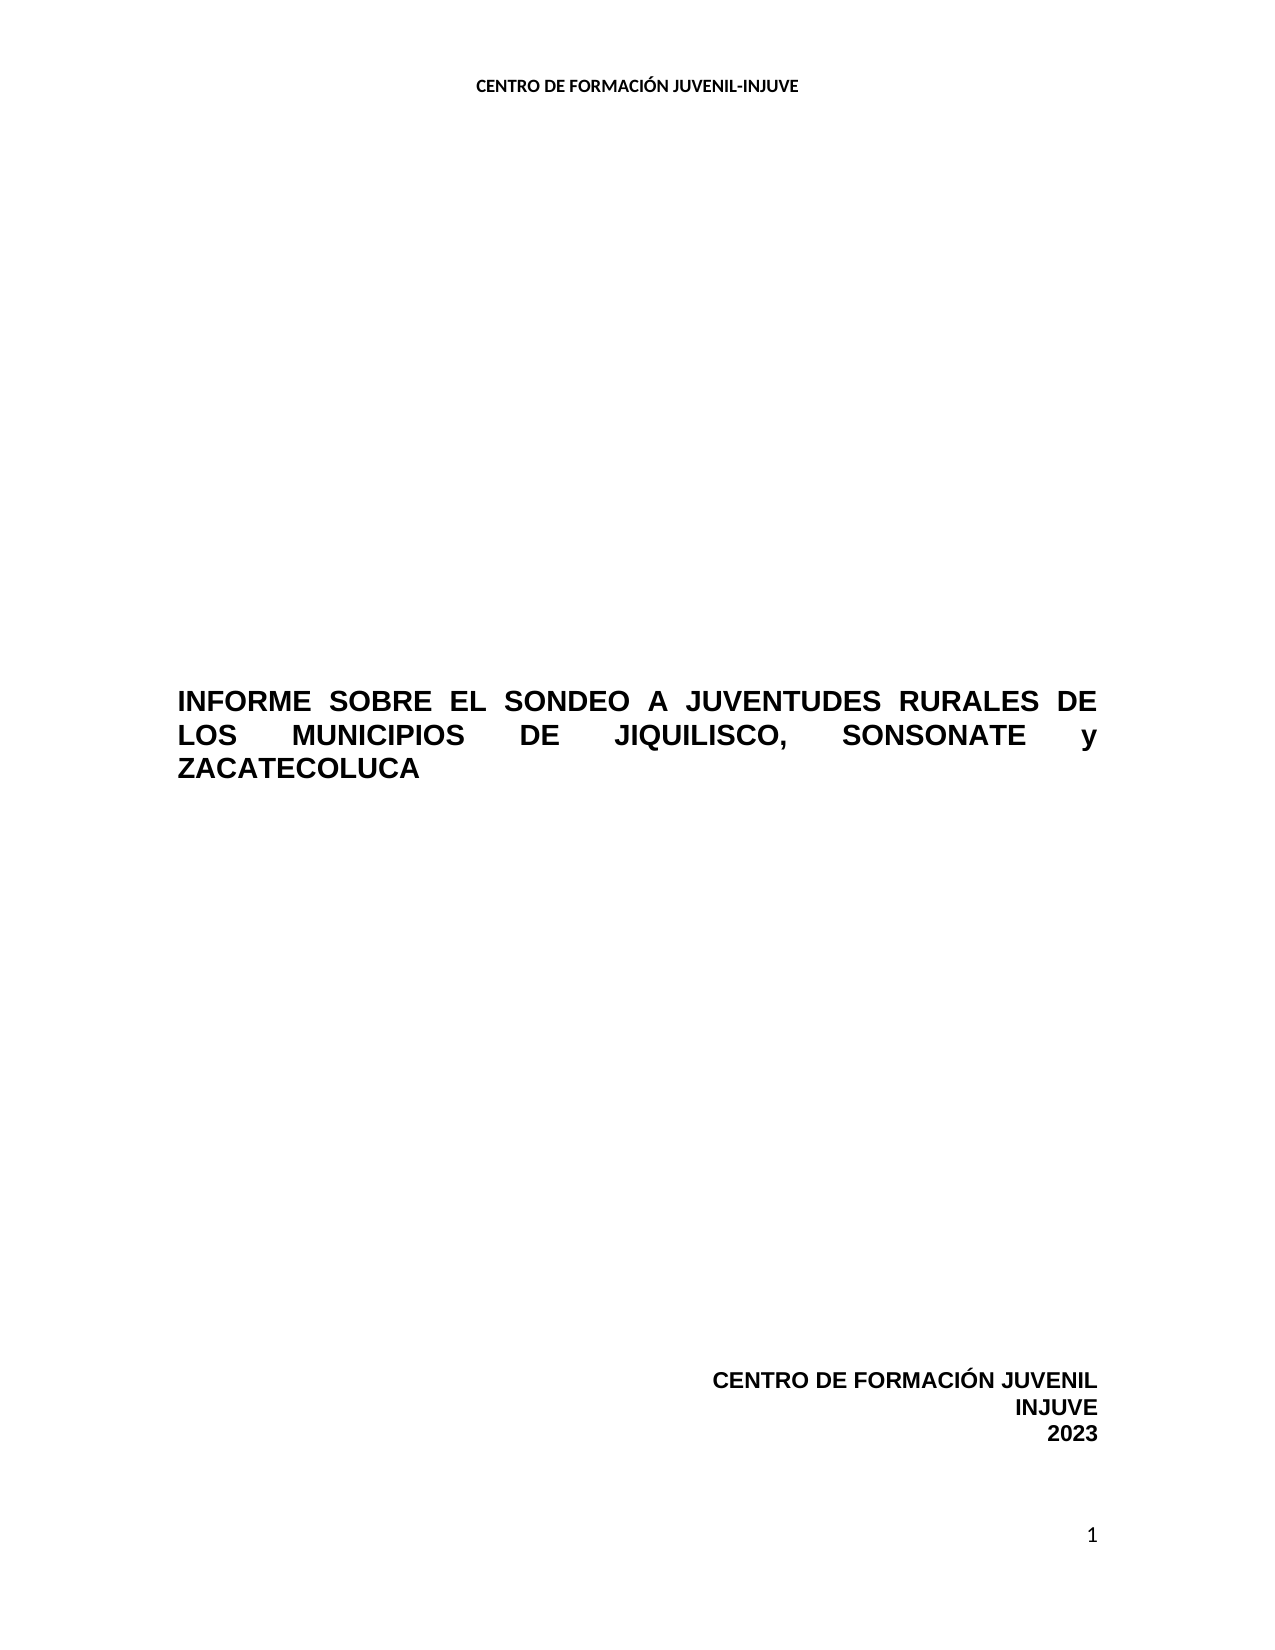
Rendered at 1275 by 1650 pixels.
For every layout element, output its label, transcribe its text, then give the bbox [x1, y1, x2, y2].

text INFORME SOBRE EL SONDEO A JUVENTUDES RURALES DE LOS MUNICIPIOS DE JIQUILISCO, SONSONATE y ZACATECOLUCA [177, 684, 1098, 785]
text CENTRO DE FORMACIÓN JUVENIL [177, 1367, 1098, 1393]
text INJUVE [177, 1393, 1098, 1420]
text 2023 [177, 1420, 1098, 1446]
